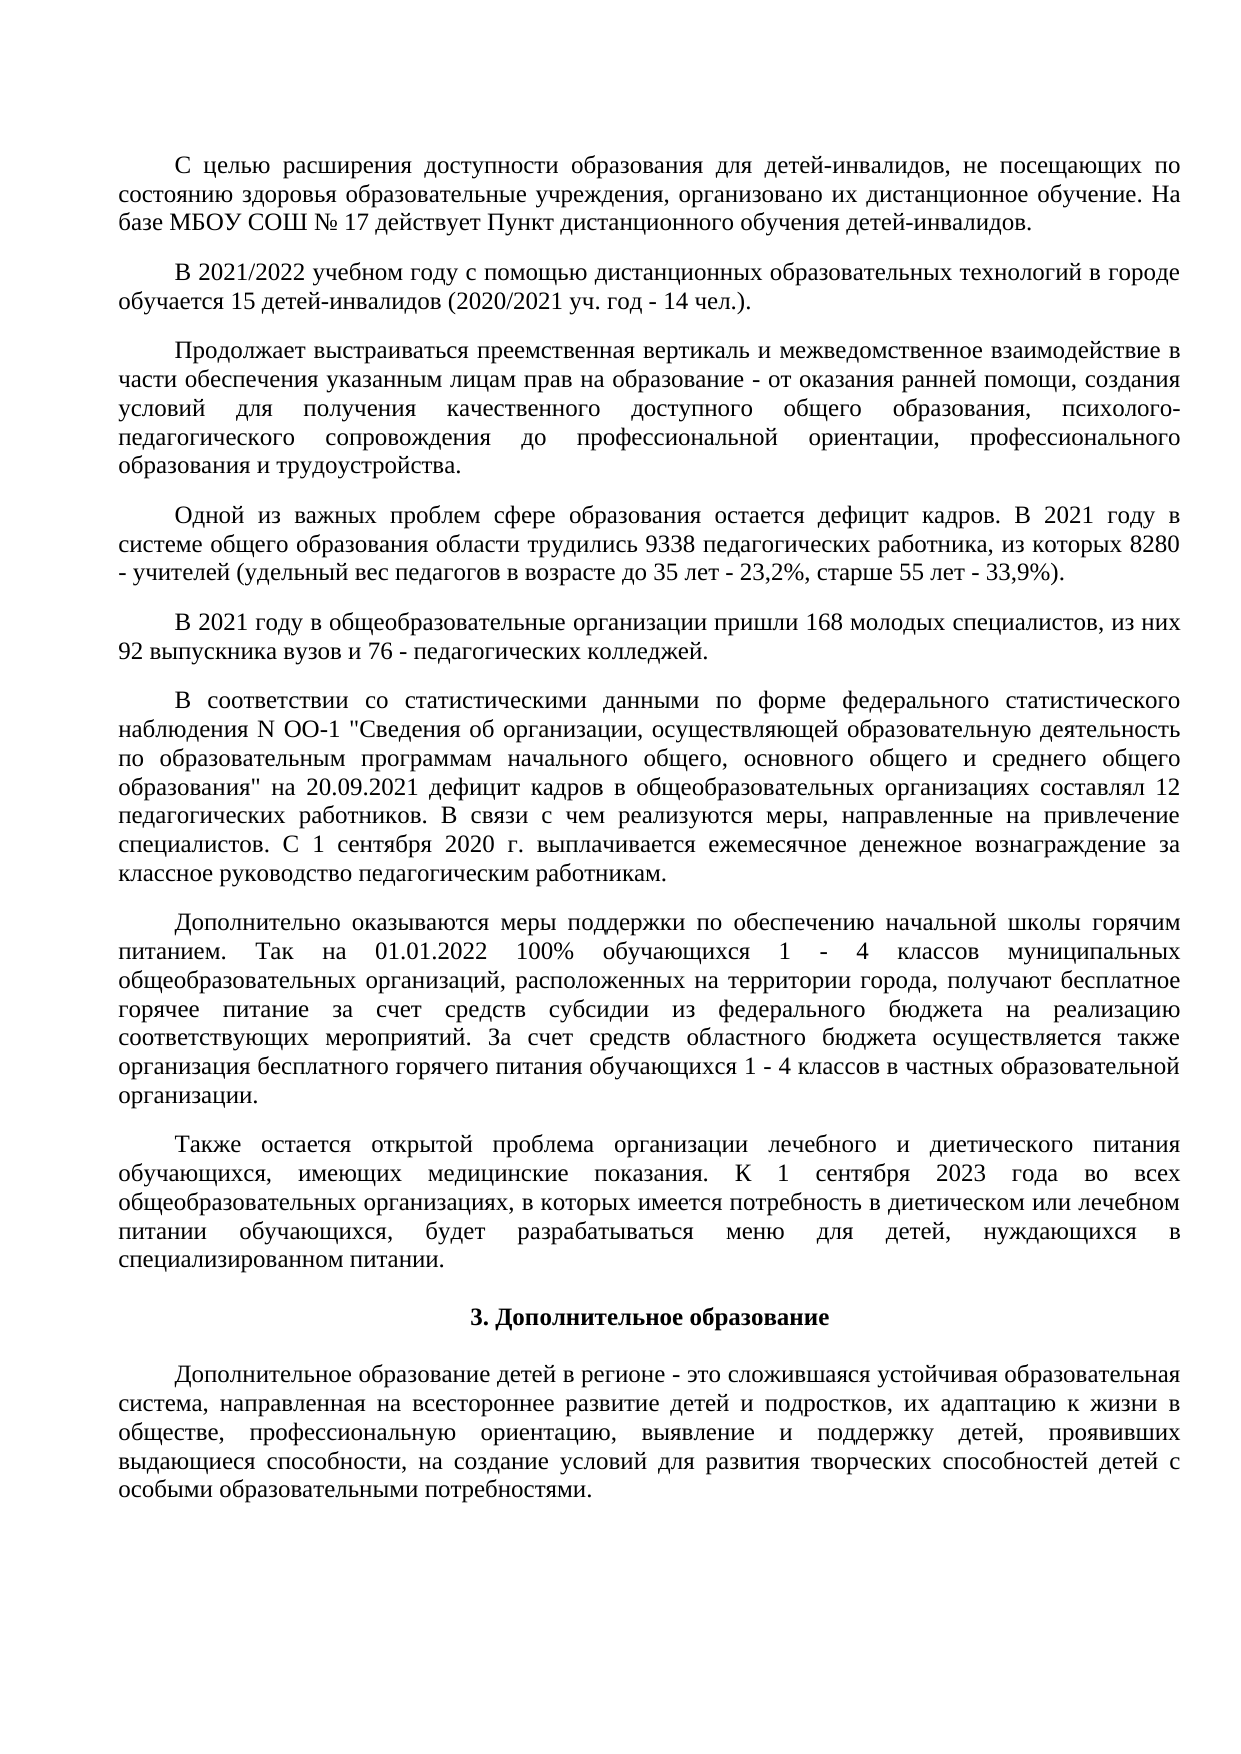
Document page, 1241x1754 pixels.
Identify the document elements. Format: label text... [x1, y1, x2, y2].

text Дополнительно оказываются меры поддержки по обеспечению начальной школы горячим питанием. Так на 01.01.2022 100% обучающихся 1 - 4 классов муниципальных общеобразовательных организаций, расположенных на территории города, получают бесплатное горячее питание за счет средств субсидии из федерального бюджета на реализацию соответствующих мероприятий. За счет средств областного бюджета осуществляется также организация бесплатного горячего питания обучающихся 1 - 4 классов в частных образовательной организации. [118, 907, 1181, 1109]
text Продолжает выстраиваться преемственная вертикаль и межведомственное взаимодействие в части обеспечения указанным лицам прав на образование - от оказания ранней помощи, создания условий для получения качественного доступного общего образования, психолого-педагогического сопровождения до профессиональной ориентации, профессионального образования и трудоустройства. [118, 335, 1181, 479]
text 3. Дополнительное образование [118, 1302, 1181, 1331]
text В соответствии со статистическими данными по форме федерального статистического наблюдения N ОО-1 "Сведения об организации, осуществляющей образовательную деятельность по образовательным программам начального общего, основного общего и среднего общего образования" на 20.09.2021 дефицит кадров в общеобразовательных организациях составлял 12 педагогических работников. В связи с чем реализуются меры, направленные на привлечение специалистов. С 1 сентября 2020 г. выплачивается ежемесячное денежное вознаграждение за классное руководство педагогическим работникам. [118, 685, 1181, 887]
text В 2021 году в общеобразовательные организации пришли 168 молодых специалистов, из них 92 выпускника вузов и 76 - педагогических колледжей. [118, 607, 1181, 664]
text Также остается открытой проблема организации лечебного и диетического питания обучающихся, имеющих медицинские показания. К 1 сентября 2023 года во всех общеобразовательных организациях, в которых имеется потребность в диетическом или лечебном питании обучающихся, будет разрабатываться меню для детей, нуждающихся в специализированном питании. [118, 1129, 1181, 1273]
text Дополнительное образование детей в регионе - это сложившаяся устойчивая образовательная система, направленная на всестороннее развитие детей и подростков, их адаптацию к жизни в обществе, профессиональную ориентацию, выявление и поддержку детей, проявивших выдающиеся способности, на создание условий для развития творческих способностей детей с особыми образовательными потребностями. [118, 1359, 1181, 1503]
text С целью расширения доступности образования для детей-инвалидов, не посещающих по состоянию здоровья образовательные учреждения, организовано их дистанционное обучение. На базе МБОУ СОШ № 17 действует Пункт дистанционного обучения детей-инвалидов. [118, 150, 1181, 236]
text В 2021/2022 учебном году с помощью дистанционных образовательных технологий в городе обучается 15 детей-инвалидов (2020/2021 уч. год - 14 чел.). [118, 257, 1181, 314]
text Одной из важных проблем сфере образования остается дефицит кадров. В 2021 году в системе общего образования области трудились 9338 педагогических работника, из которых 8280 - учителей (удельный вес педагогов в возрасте до 35 лет - 23,2%, старше 55 лет - 33,9%). [118, 500, 1181, 586]
